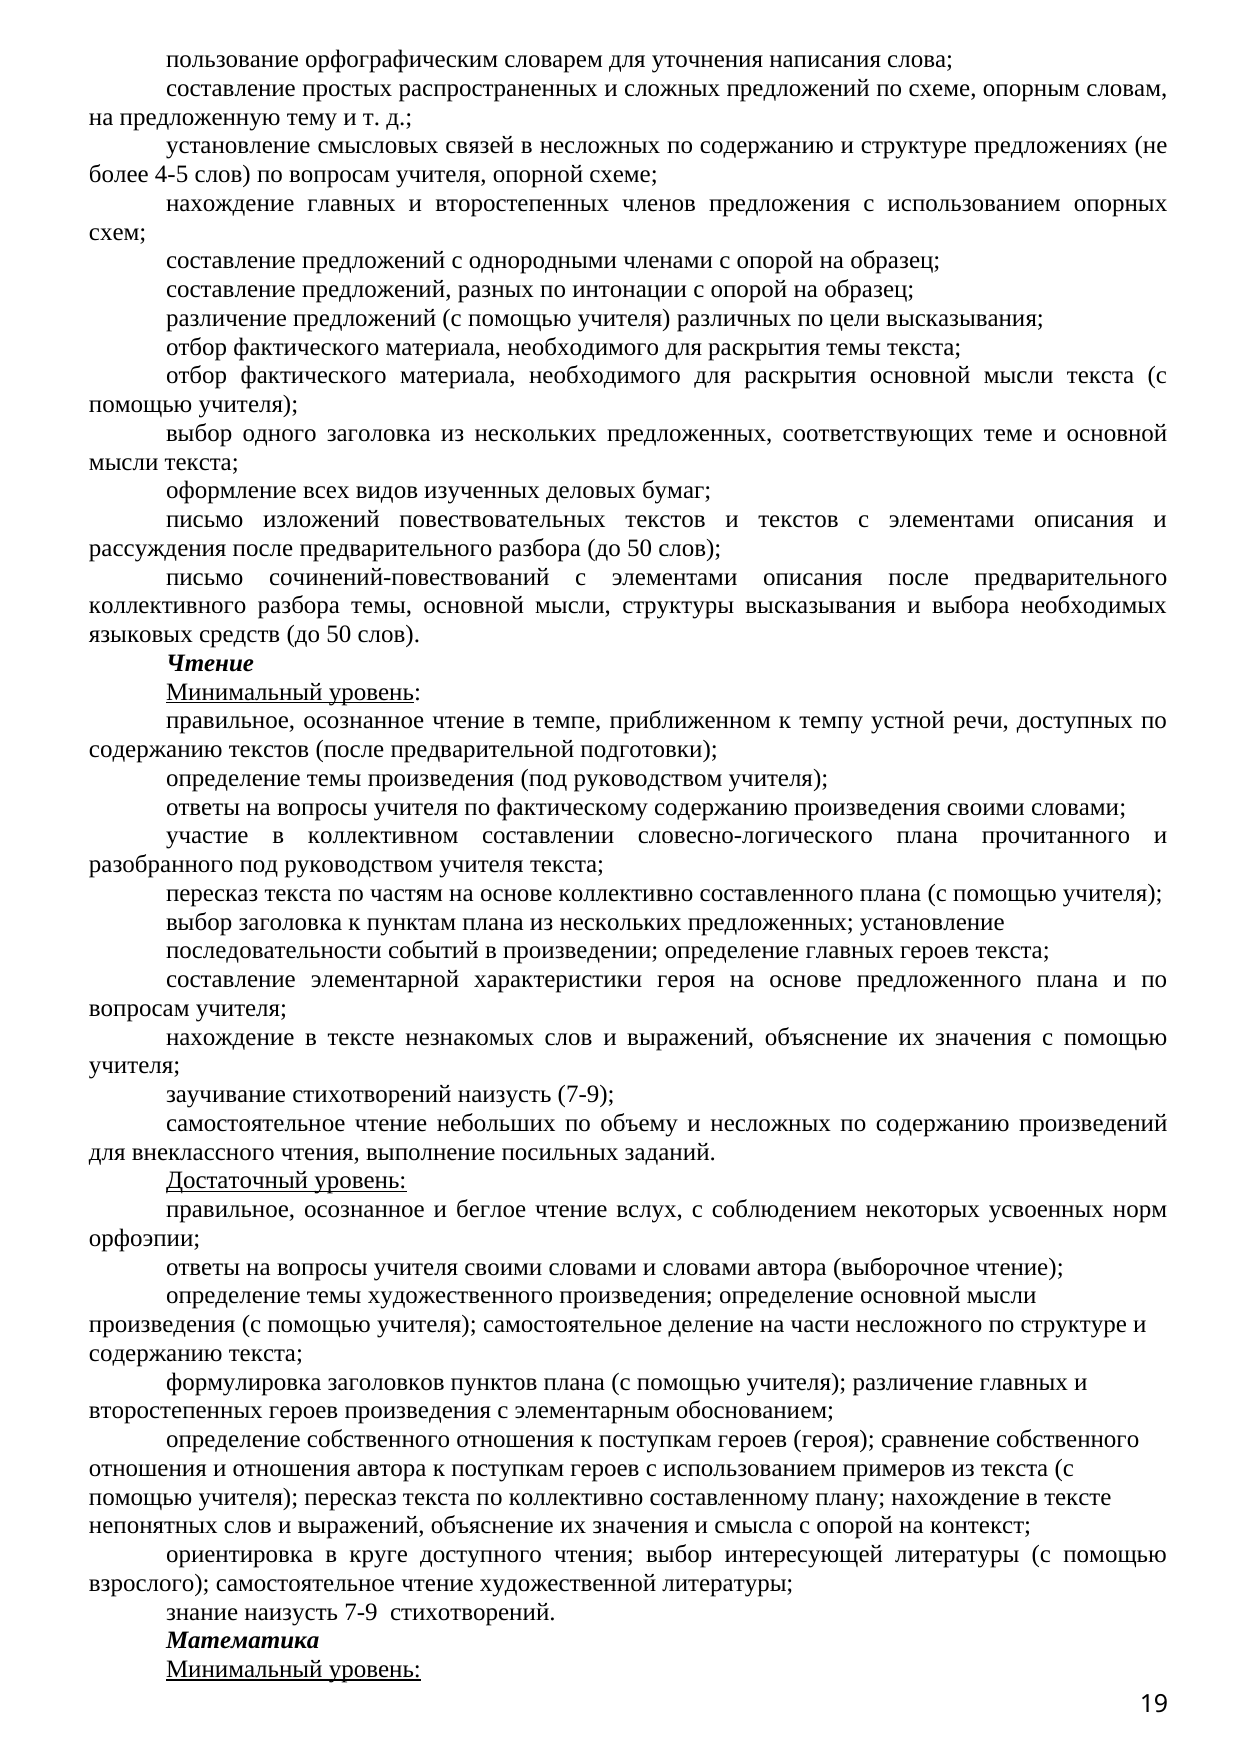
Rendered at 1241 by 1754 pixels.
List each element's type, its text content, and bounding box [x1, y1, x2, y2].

text пересказ текста по частям на основе коллективно составленного плана (с помощью учителя); [89, 878, 1168, 907]
text самостоятельное чтение небольших по объему и несложных по содержанию произведений для внеклассного чтения, выполнение посильных заданий. [89, 1108, 1168, 1166]
text определение темы произведения (под руководством учителя); [89, 763, 1168, 792]
text составление предложений с однородными членами с опорой на образец; [89, 246, 1168, 274]
text выбор одного заголовка из нескольких предложенных, соответствующих теме и основной мысли текста; [89, 418, 1168, 476]
text Математика [89, 1626, 1168, 1654]
text формулировка заголовков пунктов плана (с помощью учителя); различение главных и второстепенных героев произведения с элементарным обоснованием; [89, 1367, 1168, 1424]
text составление элементарной характеристики героя на основе предложенного плана и по вопросам учителя; [89, 964, 1168, 1022]
text выбор заголовка к пунктам плана из нескольких предложенных; установление последовательности событий в произведении; определение главных героев текста; [166, 907, 1168, 964]
text определение собственного отношения к поступкам героев (героя); сравнение собственного отношения и отношения автора к поступкам героев с использованием примеров из текста (с помощью учителя); пересказ текста по коллективно составленному плану; нахождение в тексте непонятных слов и выражений, объяснение их значения и смысла с опорой на контекст; [89, 1424, 1168, 1539]
text письмо сочинений-повествований с элементами описания после предварительного коллективного разбора темы, основной мысли, структуры высказывания и выбора необходимых языковых средств (до 50 слов). [89, 562, 1168, 648]
text Минимальный уровень: [89, 1654, 1168, 1683]
text отбор фактического материала, необходимого для раскрытия основной мысли текста (с помощью учителя); [89, 361, 1168, 418]
text ответы на вопросы учителя своими словами и словами автора (выборочное чтение); [89, 1252, 1168, 1281]
text Чтение [89, 648, 1168, 677]
text ориентировка в круге доступного чтения; выбор интересующей литературы (с помощью взрослого); самостоятельное чтение художественной литературы; [89, 1539, 1168, 1597]
text различение предложений (с помощью учителя) различных по цели высказывания; [89, 303, 1168, 332]
text письмо изложений повествовательных текстов и текстов с элементами описания и рассуждения после предварительного разбора (до 50 слов); [89, 504, 1168, 562]
text заучивание стихотворений наизусть (7-9); [89, 1079, 1168, 1108]
text отбор фактического материала, необходимого для раскрытия темы текста; [89, 332, 1168, 361]
text определение темы художественного произведения; определение основной мысли произведения (с помощью учителя); самостоятельное деление на части несложного по структуре и содержанию текста; [89, 1281, 1168, 1367]
text знание наизусть 7-9 стихотворений. [89, 1597, 1168, 1626]
text Достаточный уровень: [89, 1166, 1168, 1194]
text Минимальный уровень: [89, 677, 1168, 706]
text установление смысловых связей в несложных по содержанию и структуре предложениях (не более 4-5 слов) по вопросам учителя, опорной схеме; [89, 131, 1168, 188]
text оформление всех видов изученных деловых бумаг; [89, 476, 1168, 504]
text правильное, осознанное чтение в темпе, приближенном к темпу устной речи, доступных по содержанию текстов (после предварительной подготовки); [89, 706, 1168, 763]
text пользование орфографическим словарем для уточнения написания слова; [89, 44, 1168, 73]
text правильное, осознанное и беглое чтение вслух, с соблюдением некоторых усвоенных норм орфоэпии; [89, 1194, 1168, 1252]
text участие в коллективном составлении словесно-логического плана прочитанного и разобранного под руководством учителя текста; [89, 821, 1168, 878]
text нахождение в тексте незнакомых слов и выражений, объяснение их значения с помощью учителя; [89, 1022, 1168, 1079]
text нахождение главных и второстепенных членов предложения с использованием опорных схем; [89, 188, 1168, 246]
text составление простых распространенных и сложных предложений по схеме, опорным словам, на предложенную тему и т. д.; [89, 73, 1168, 131]
text составление предложений, разных по интонации с опорой на образец; [89, 274, 1168, 303]
text ответы на вопросы учителя по фактическому содержанию произведения своими словами; [89, 792, 1168, 821]
